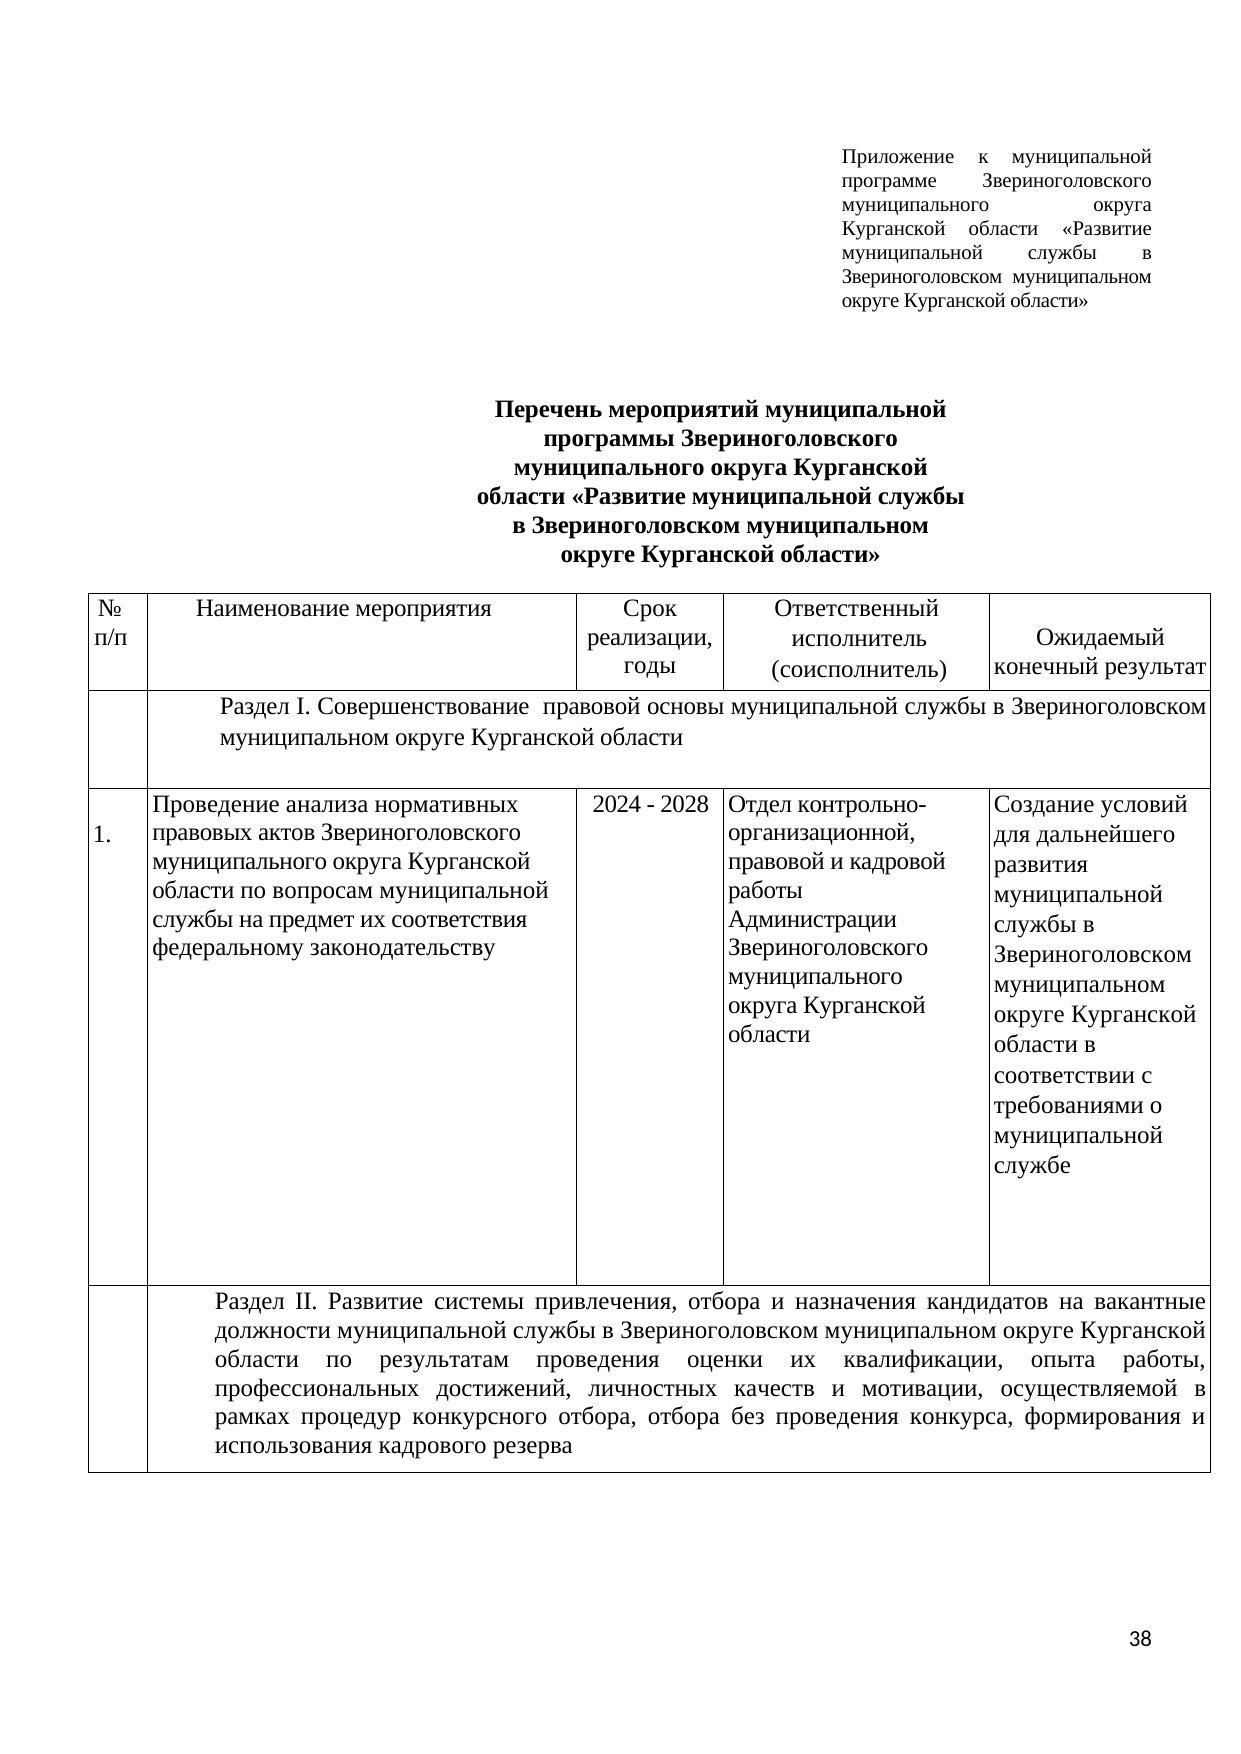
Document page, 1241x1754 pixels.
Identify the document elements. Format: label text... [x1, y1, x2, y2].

text Перечень мероприятий муниципальной программы Звериноголовского муниципального округа Курганской области «Развитие муниципальной службы в Звериноголовском муниципальном округе Курганской области» [476, 394, 965, 568]
table_cell [89, 691, 147, 788]
table_header Наименование мероприятия [148, 594, 576, 690]
table_header Ответственный исполнитель (соисполнитель) [724, 594, 989, 690]
text Приложение к муниципальной программе Звериноголовского муниципального округа Курганской области «Развитие муниципальной службы в Звериноголовском муниципальном округе Курганской области» [842, 144, 1152, 312]
table_cell Проведение анализа нормативных правовых актов Звериноголовского муниципального округа Курганской области по вопросам муниципальной службы на предмет их соответствия федеральному законодательству [148, 789, 576, 1285]
table_cell Отдел контрольно- организационной, правовой и кадровой работы Администрации Звериноголовского муниципального округа Курганской области [724, 789, 989, 1285]
table_cell Раздел II. Развитие системы привлечения, отбора и назначения кандидатов на вакантные должности муниципальной службы в Звериноголовском муниципальном округе Курганской области по результатам проведения оценки их квалификации, опыта работы, профессиональных достижений, личностных качеств и мотивации, осуществляемой в рамках процедур конкурсного отбора, отбора без проведения конкурса, формирования и использования кадрового резерва [148, 1286, 1210, 1472]
table_cell 2024 - 2028 [577, 789, 723, 1285]
table_header Срок реализации, годы [577, 594, 723, 690]
table_cell Создание условий для дальнейшего развития муниципальной службы в Звериноголовском муниципальном округе Курганской области в соответствии с требованиями о муниципальной службе [990, 789, 1210, 1285]
table_header Ожидаемый конечный результат [990, 594, 1210, 690]
table_cell [89, 1286, 147, 1472]
table_cell 1. [89, 789, 147, 1285]
table_cell Раздел I. Совершенствование правовой основы муниципальной службы в Звериноголовском муниципальном округе Курганской области [148, 691, 1210, 788]
